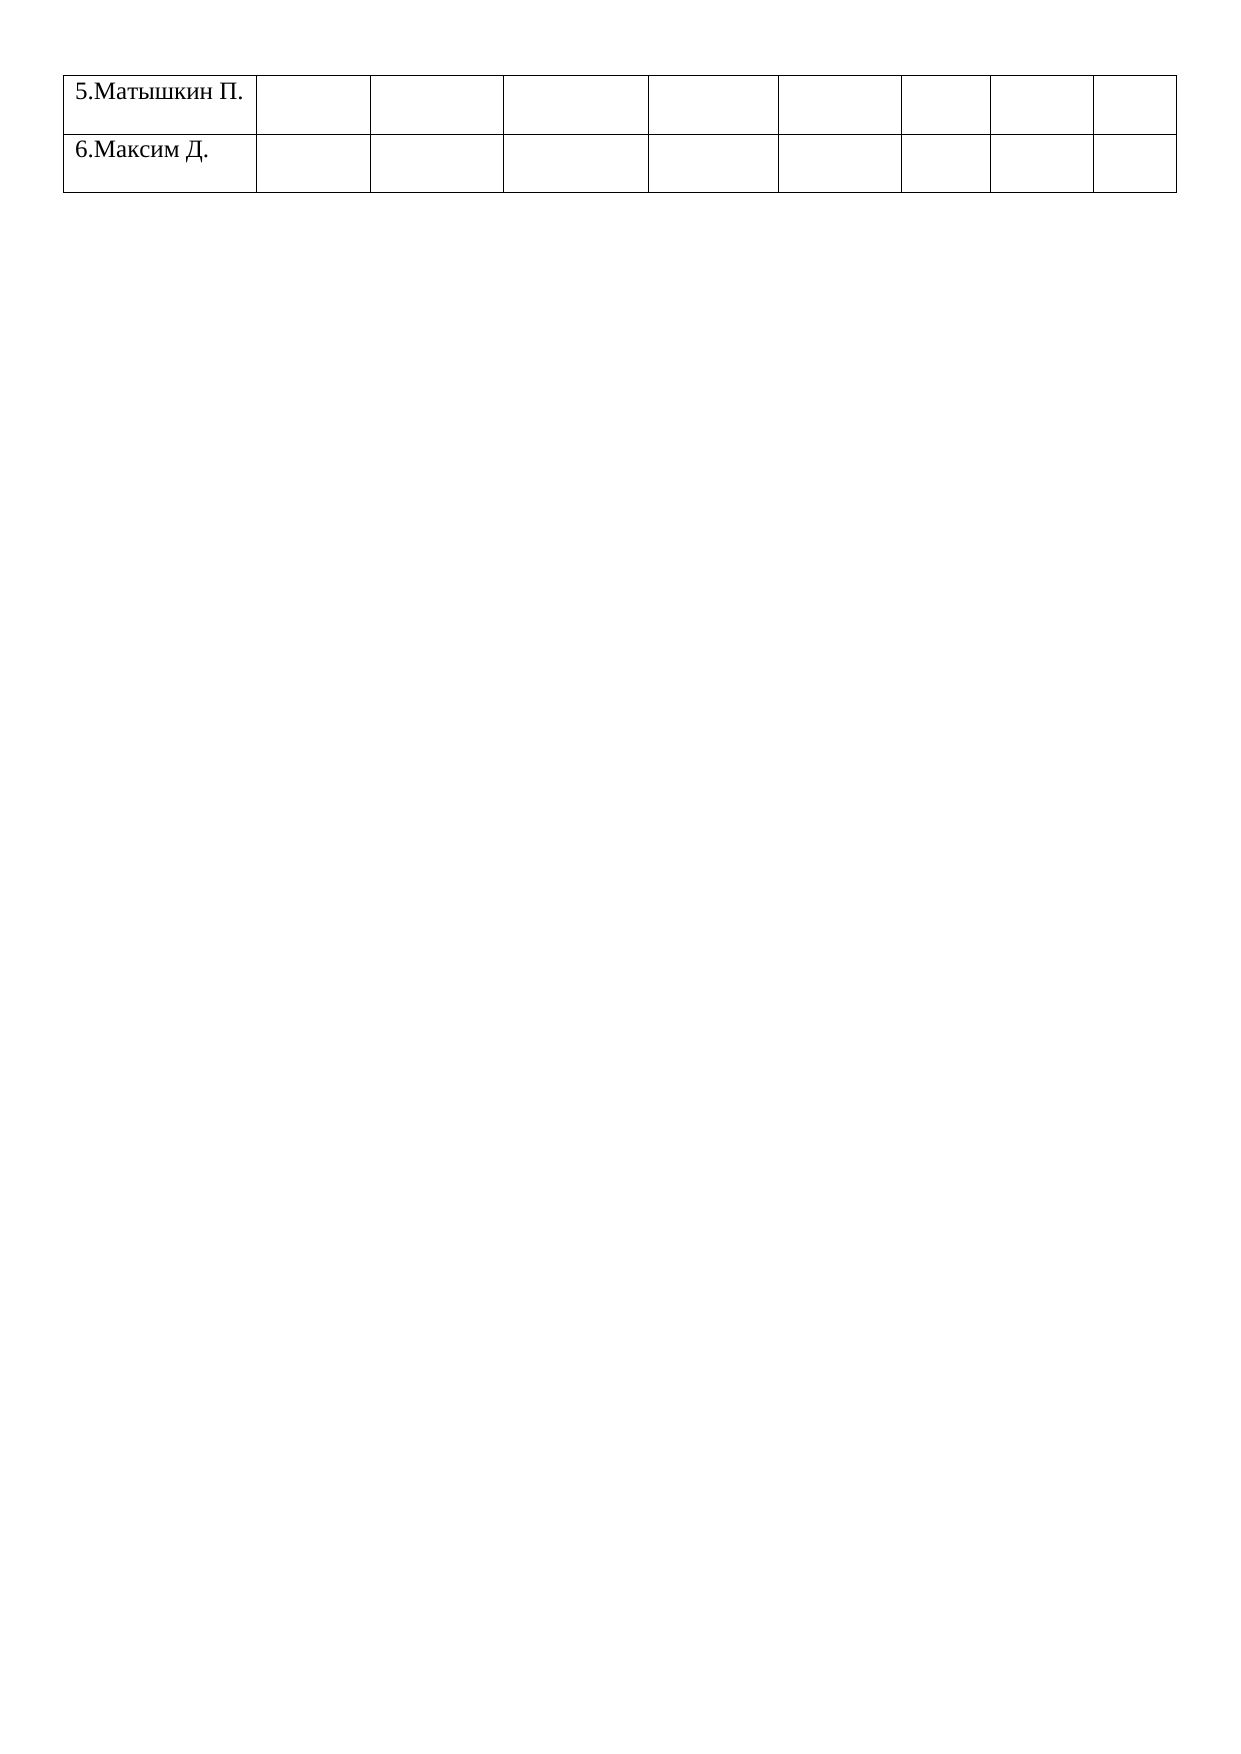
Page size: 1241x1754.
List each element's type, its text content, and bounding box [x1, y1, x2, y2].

table_cell [649, 76, 778, 133]
table_cell [371, 76, 503, 133]
table_cell [504, 135, 648, 192]
table_cell [902, 76, 990, 133]
table_cell [779, 76, 901, 133]
table_cell 6.Максим Д. [64, 135, 256, 192]
table_cell [779, 135, 901, 192]
table_cell [257, 135, 370, 192]
table_cell [257, 76, 370, 133]
table_cell [902, 135, 990, 192]
table_cell [371, 135, 503, 192]
table_cell [1094, 135, 1176, 192]
table_cell [504, 76, 648, 133]
table_cell [991, 76, 1093, 133]
table_cell 5.Матышкин П. [64, 76, 256, 133]
table_cell [991, 135, 1093, 192]
table_cell [649, 135, 778, 192]
table_cell [1094, 76, 1176, 133]
